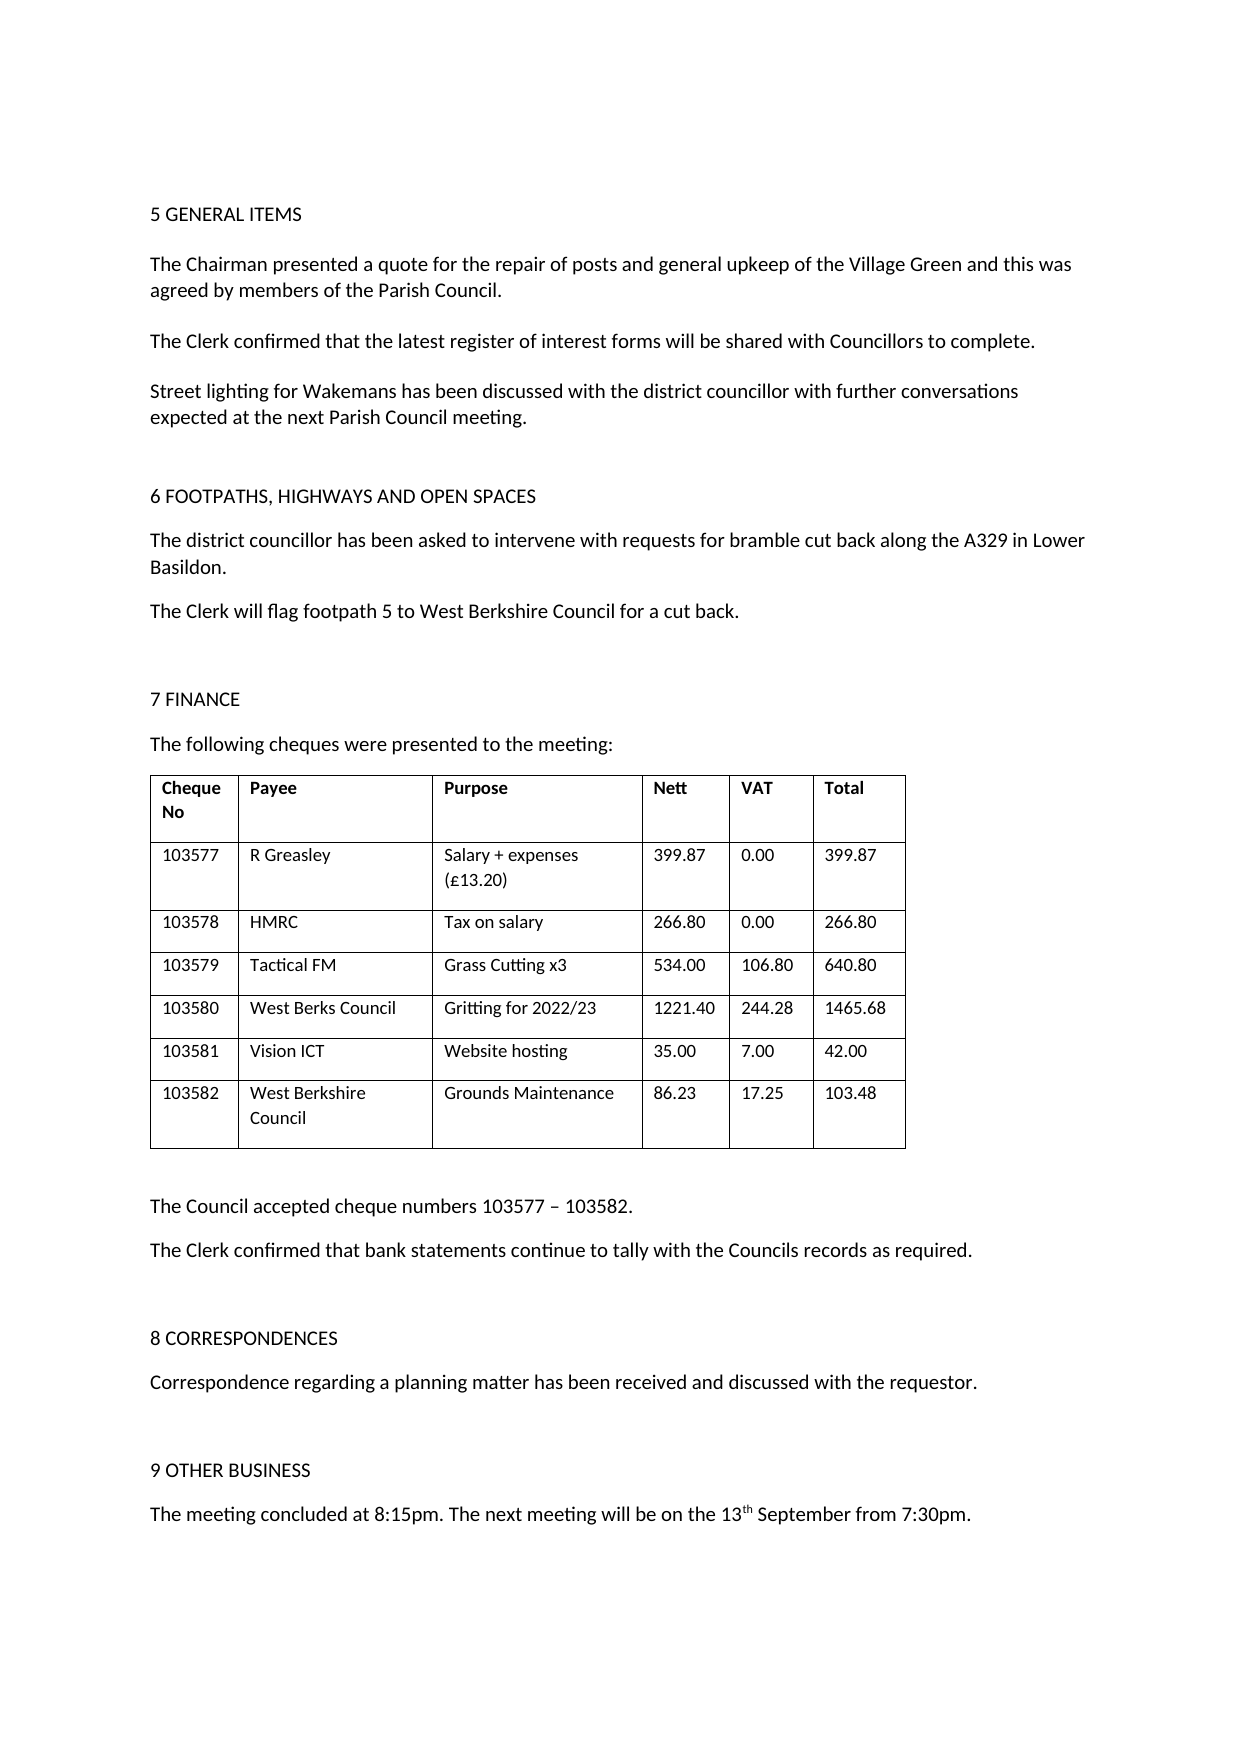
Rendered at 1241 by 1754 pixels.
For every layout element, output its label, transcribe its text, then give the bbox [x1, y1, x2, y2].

table_cell 42.00 [814, 1039, 905, 1080]
table_cell 17.25 [730, 1081, 813, 1148]
table_header Total [814, 776, 905, 842]
text 7 FINANCE [150, 687, 1090, 712]
text 8 CORRESPONDENCES [150, 1325, 1090, 1351]
text The Clerk confirmed that bank statements continue to tally with the Councils records as required. [150, 1237, 1090, 1262]
table_header VAT [730, 776, 813, 842]
table_cell 534.00 [643, 953, 729, 995]
text The district councillor has been asked to intervene with requests for bramble cut back along the A329 in Lower Basildon. [150, 527, 1090, 580]
table_cell Salary + expenses (£13.20) [433, 843, 642, 909]
table_cell 640.80 [814, 953, 905, 995]
table_cell Tactical FM [239, 953, 432, 995]
table_cell 0.00 [730, 843, 813, 909]
table_cell 399.87 [643, 843, 729, 909]
text 5 GENERAL ITEMS [150, 201, 1090, 226]
text 9 OTHER BUSINESS [150, 1457, 1090, 1483]
table_cell West Berks Council [239, 996, 432, 1038]
table_header Payee [239, 776, 432, 842]
table_cell Grounds Maintenance [433, 1081, 642, 1148]
table_cell 103581 [151, 1039, 238, 1080]
table_cell 103580 [151, 996, 238, 1038]
text 6 FOOTPATHS, HIGHWAYS AND OPEN SPACES [150, 483, 1090, 508]
table_cell 103579 [151, 953, 238, 995]
table_cell 103577 [151, 843, 238, 909]
table_cell 266.80 [814, 911, 905, 952]
text Street lighting for Wakemans has been discussed with the district councillor with further conversations expected at the next Parish Council meeting. [150, 379, 1090, 429]
table_cell 35.00 [643, 1039, 729, 1080]
table_header Nett [643, 776, 729, 842]
text The Clerk will flag footpath 5 to West Berkshire Council for a cut back. [150, 598, 1090, 624]
table_cell Gritting for 2022/23 [433, 996, 642, 1038]
table_cell West Berkshire Council [239, 1081, 432, 1148]
table_cell 399.87 [814, 843, 905, 909]
table_cell 0.00 [730, 911, 813, 952]
table_cell Website hosting [433, 1039, 642, 1080]
table_cell 86.23 [643, 1081, 729, 1148]
text The Clerk confirmed that the latest register of interest forms will be shared with Councillors to complete. [150, 328, 1090, 353]
table_cell Tax on salary [433, 911, 642, 952]
table_header Cheque No [151, 776, 238, 842]
table_cell R Greasley [239, 843, 432, 909]
text The Chairman presented a quote for the repair of posts and general upkeep of the Village Green and this was agreed by members of the Parish Council. [150, 252, 1090, 302]
table_cell 7.00 [730, 1039, 813, 1080]
table_cell 103.48 [814, 1081, 905, 1148]
table_cell HMRC [239, 911, 432, 952]
table_cell 1221.40 [643, 996, 729, 1038]
table_cell 106.80 [730, 953, 813, 995]
text The following cheques were presented to the meeting: [150, 731, 1090, 756]
table_cell 1465.68 [814, 996, 905, 1038]
text The meeting concluded at 8:15pm. The next meeting will be on the 13th September from 7:30pm. [150, 1501, 1090, 1527]
table_cell 266.80 [643, 911, 729, 952]
table_cell 103578 [151, 911, 238, 952]
text The Council accepted cheque numbers 103577 – 103582. [150, 1193, 1090, 1218]
text Correspondence regarding a planning matter has been received and discussed with the requestor. [150, 1369, 1090, 1394]
table_cell Vision ICT [239, 1039, 432, 1080]
table_cell 244.28 [730, 996, 813, 1038]
table_cell Grass Cutting x3 [433, 953, 642, 995]
table_header Purpose [433, 776, 642, 842]
table_cell 103582 [151, 1081, 238, 1148]
